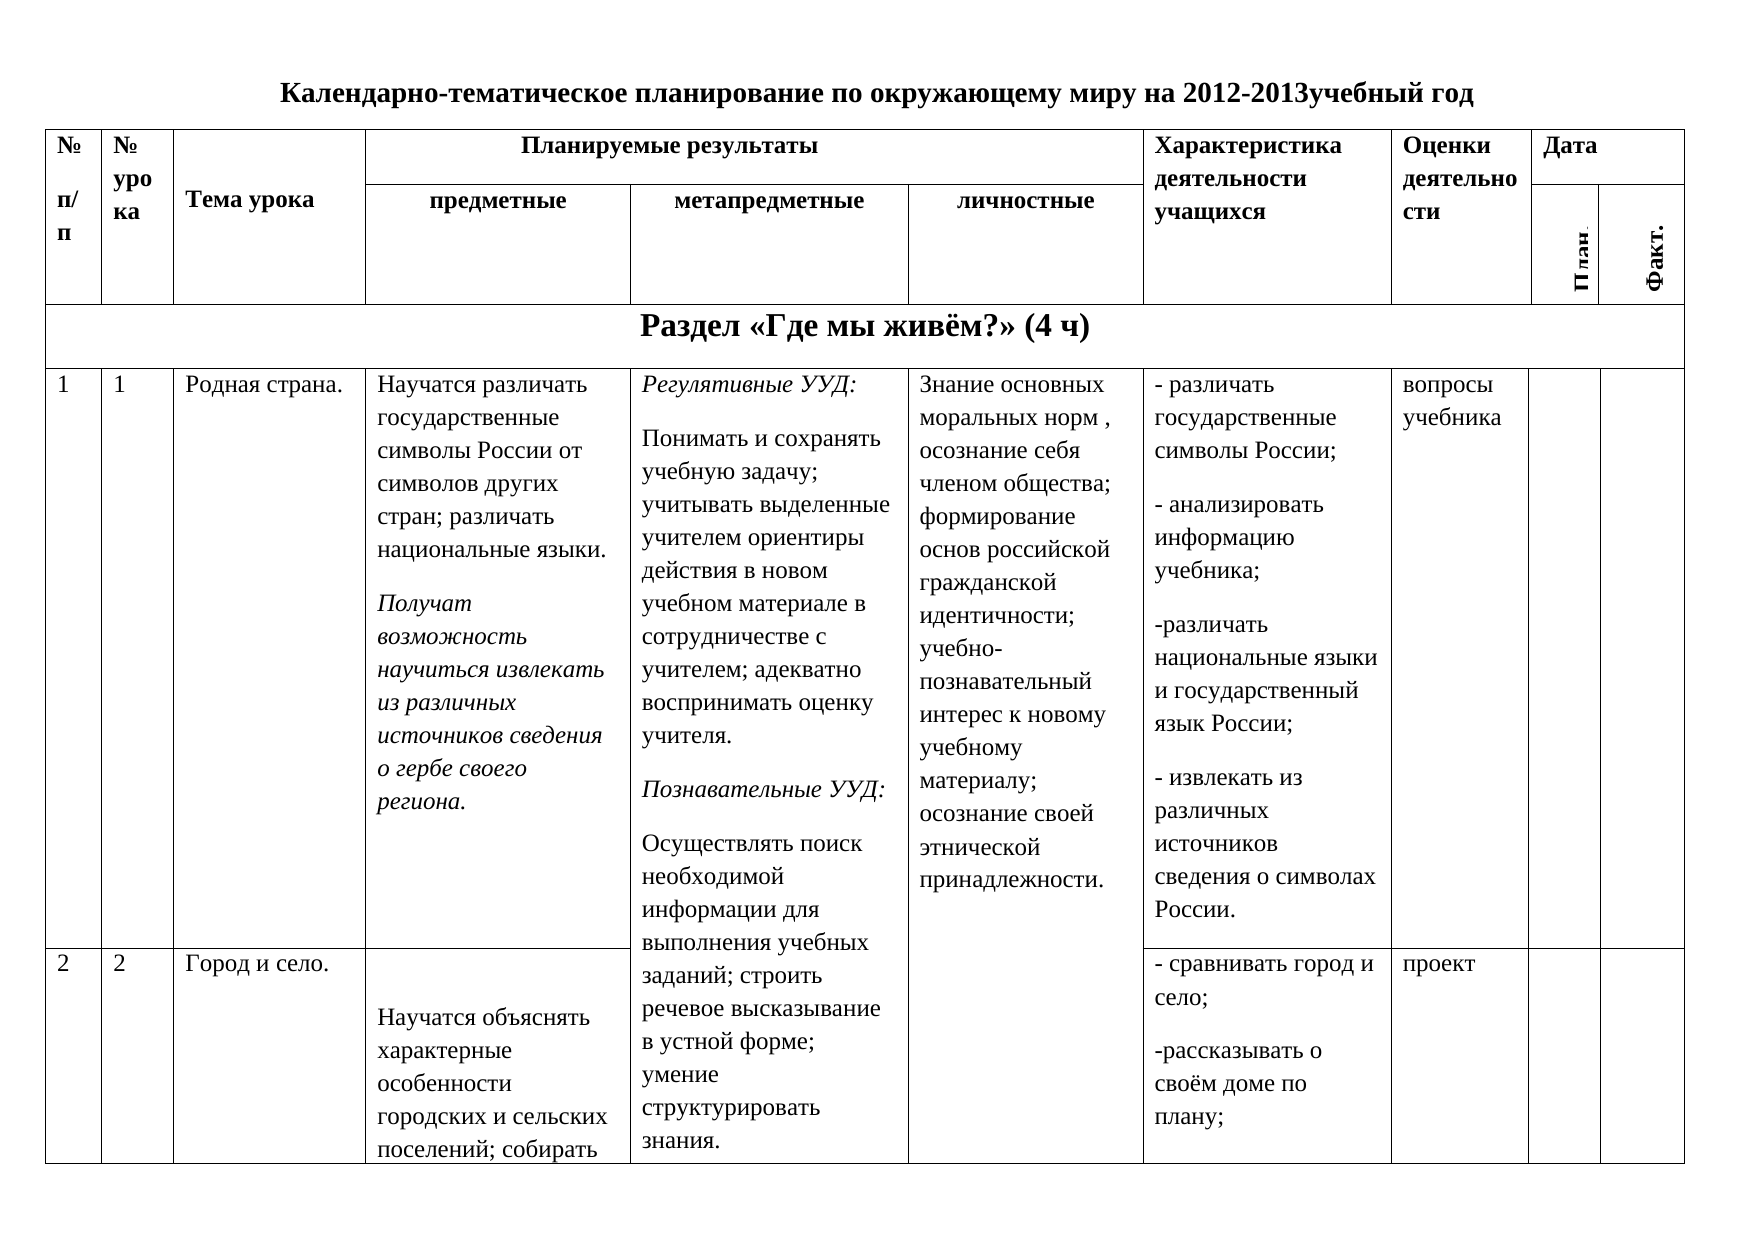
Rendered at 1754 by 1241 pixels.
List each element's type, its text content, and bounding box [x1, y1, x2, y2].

table_header Оценки деятельности [1392, 130, 1531, 304]
table_cell Родная страна. [174, 369, 365, 947]
table_header Характеристика деятельности учащихся [1144, 130, 1391, 304]
table_cell Факт. [1599, 185, 1684, 304]
table_header № урока [102, 130, 173, 304]
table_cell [366, 949, 630, 1163]
table_cell 1 [46, 369, 101, 947]
table_cell предметные [366, 185, 630, 304]
table_cell Регулятивные УУД: Понимать и сохранять учебную задачу; учитывать выделенные учителем ориентиры действия в новом учебном материале в сотрудничестве с учителем; адекватно воспринимать оценку учителя. Познавательные УУД: Осуществлять поиск необходимой информации для выполнения учебных заданий; строить речевое высказывание в устной форме; умение структурировать знания. Коммуникативные УУД: Учитывать разные мнения и стремиться к координации различных позиций в сотрудничестве; строить понятные для партнёра высказывания; задавать вопросы; контролировать свои действия и действия партнёра. [631, 369, 908, 1163]
text Календарно-тематическое планирование по окружающему миру на 2012-2013учебный год [75, 75, 1679, 108]
table_header Планируемые результаты [366, 130, 1143, 184]
table_header Тема урока [174, 130, 365, 304]
table_cell Научатся различать государственные символы России от символов других стран; различать национальные языки. Получат возможность научиться извлекать из различных источников сведения о гербе своего региона. [366, 369, 630, 947]
table_header № п/п [46, 130, 101, 304]
table_cell Город и село. [174, 949, 365, 1163]
table_cell Раздел «Где мы живём?» (4 ч) [46, 305, 1684, 368]
table_cell 1 [102, 369, 173, 947]
table_cell - различать государственные символы России; - анализировать информацию учебника; -различать национальные языки и государственный язык России; - извлекать из различных источников сведения о символах России. [1144, 369, 1391, 947]
table_cell вопросы учебника [1392, 369, 1528, 947]
table_cell метапредметные [631, 185, 908, 304]
table_cell [1529, 949, 1600, 1163]
table_cell Знание основных моральных норм , осознание себя членом общества; формирование основ российской гражданской идентичности; учебно-познавательный интерес к новому учебному материалу; осознание своей этнической принадлежности. [909, 369, 1143, 1163]
table_header Дата [1532, 130, 1684, 184]
table_cell 2 [102, 949, 173, 1163]
table_cell проект [1392, 949, 1528, 1163]
table_cell 2 [46, 949, 101, 1163]
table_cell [1144, 949, 1391, 1163]
table_cell [1529, 369, 1600, 947]
table_cell [1601, 949, 1684, 1163]
table_cell личностные [909, 185, 1143, 304]
table_cell [1601, 369, 1684, 947]
table_cell План. [1532, 185, 1598, 304]
